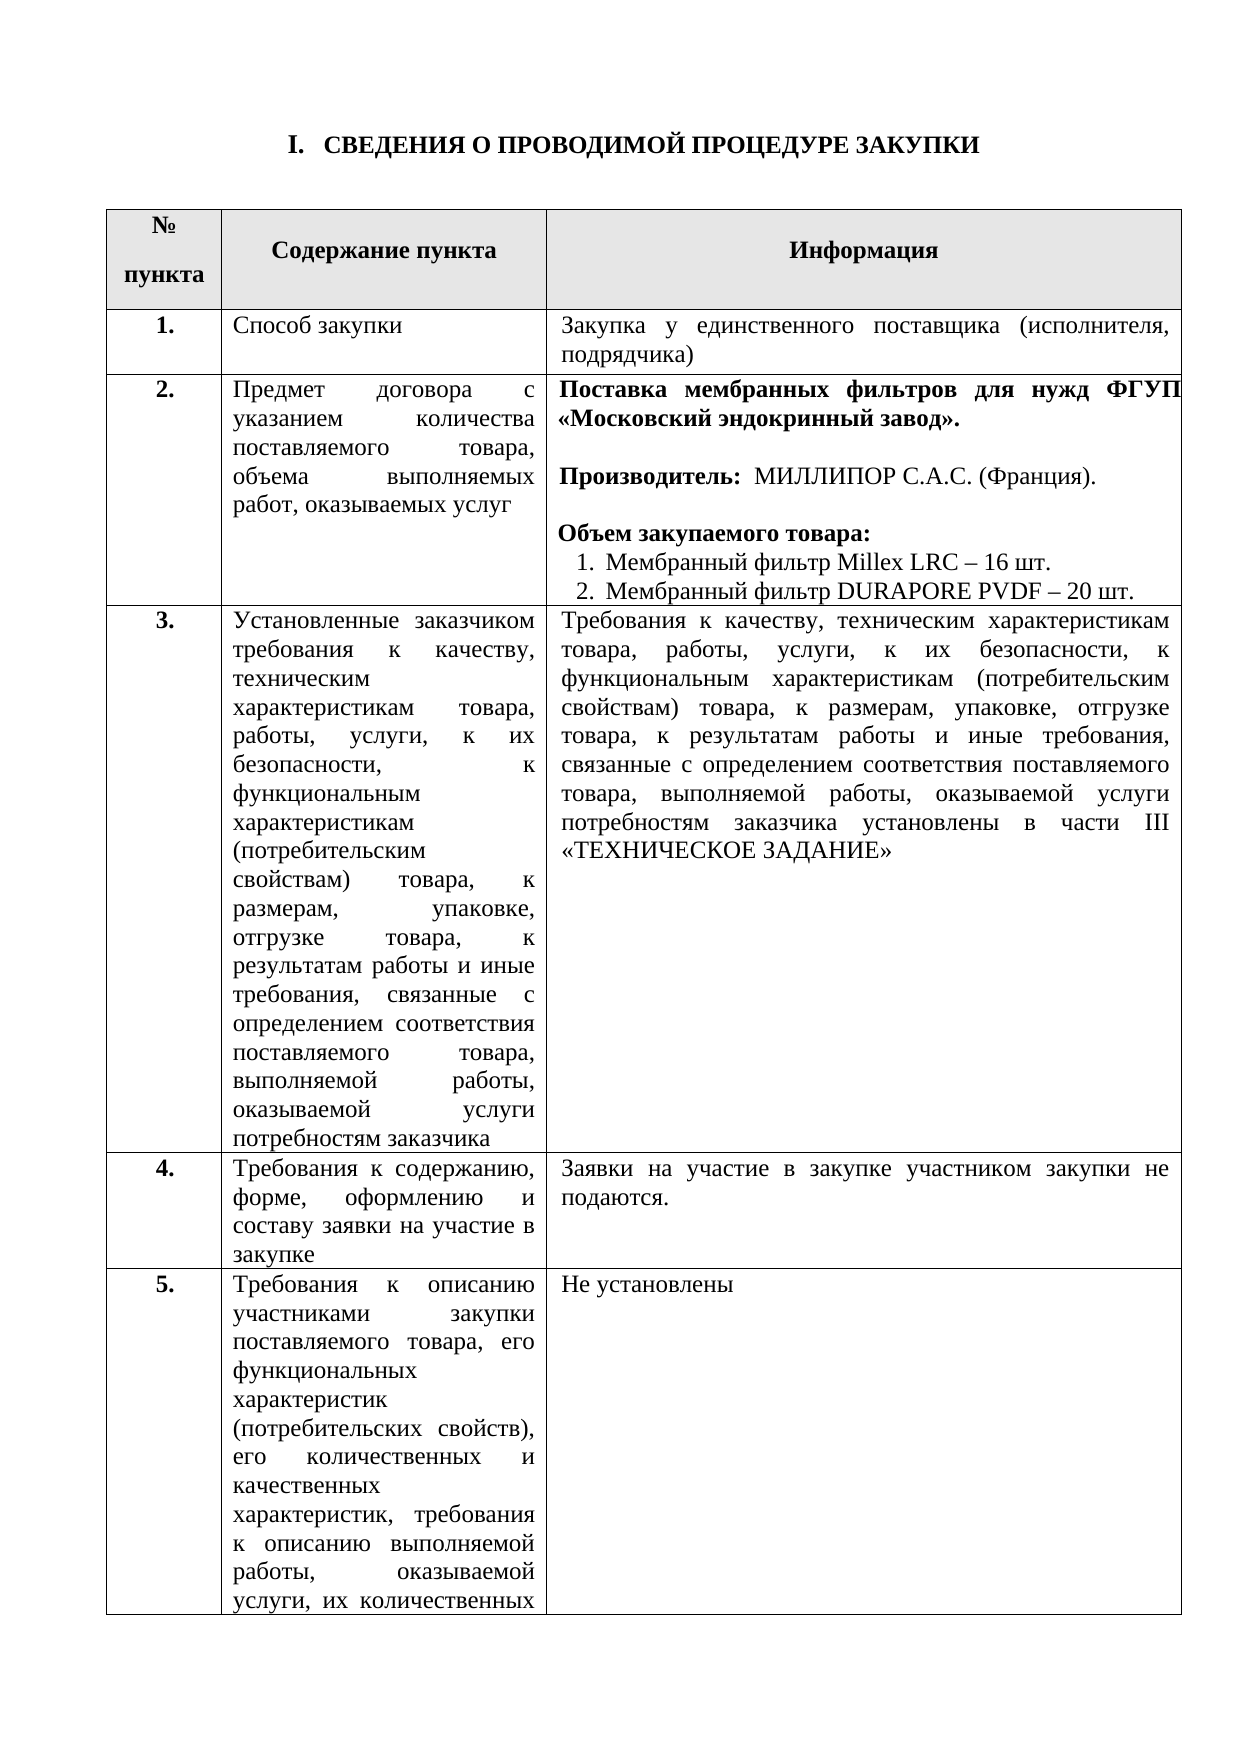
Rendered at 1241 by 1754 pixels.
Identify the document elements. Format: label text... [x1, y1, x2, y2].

table_header Содержание пункта [222, 210, 546, 309]
table_cell Не установлены [547, 1269, 1181, 1614]
table_cell [107, 375, 221, 604]
table_cell [107, 606, 221, 1152]
table_cell Закупка у единственного поставщика (исполнителя, подрядчика) [547, 310, 1181, 373]
table_cell Поставка мембранных фильтров для нужд ФГУП «Московский эндокринный завод». Производитель: МИЛЛИПОР С.А.С. (Франция). Объем закупаемого товара: Мембранный фильтр Millex LRC – 16 шт. Мембранный фильтр DURAPORE PVDF – 20 шт. [547, 375, 1181, 604]
table_cell Предмет договора с указанием количества поставляемого товара, объема выполняемых работ, оказываемых услуг [222, 375, 546, 604]
subtitle СВЕДЕНИЯ О ПРОВОДИМОЙ ПРОЦЕДУРЕ ЗАКУПКИ [118, 128, 1166, 203]
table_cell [222, 1269, 546, 1614]
table_cell Установленные заказчиком требования к качеству, техническим характеристикам товара, работы, услуги, к их безопасности, к функциональным характеристикам (потребительским свойствам) товара, к размерам, упаковке, отгрузке товара, к результатам работы и иные требования, связанные с определением соответствия поставляемого товара, выполняемой работы, оказываемой услуги потребностям заказчика [222, 606, 546, 1152]
table_cell [107, 310, 221, 373]
table_cell Заявки на участие в закупке участником закупки не подаются. [547, 1153, 1181, 1268]
table_cell Требования к содержанию, форме, оформлению и составу заявки на участие в закупке [222, 1153, 546, 1268]
table_header № пункта [107, 210, 221, 309]
table_cell [107, 1153, 221, 1268]
table_cell [107, 1269, 221, 1614]
table_cell Требования к качеству, техническим характеристикам товара, работы, услуги, к их безопасности, к функциональным характеристикам (потребительским свойствам) товара, к размерам, упаковке, отгрузке товара, к результатам работы и иные требования, связанные с определением соответствия поставляемого товара, выполняемой работы, оказываемой услуги потребностям заказчика установлены в части III «ТЕХНИЧЕСКОЕ ЗАДАНИЕ» [547, 606, 1181, 1152]
table_header Информация [547, 210, 1181, 309]
table_cell Способ закупки [222, 310, 546, 373]
